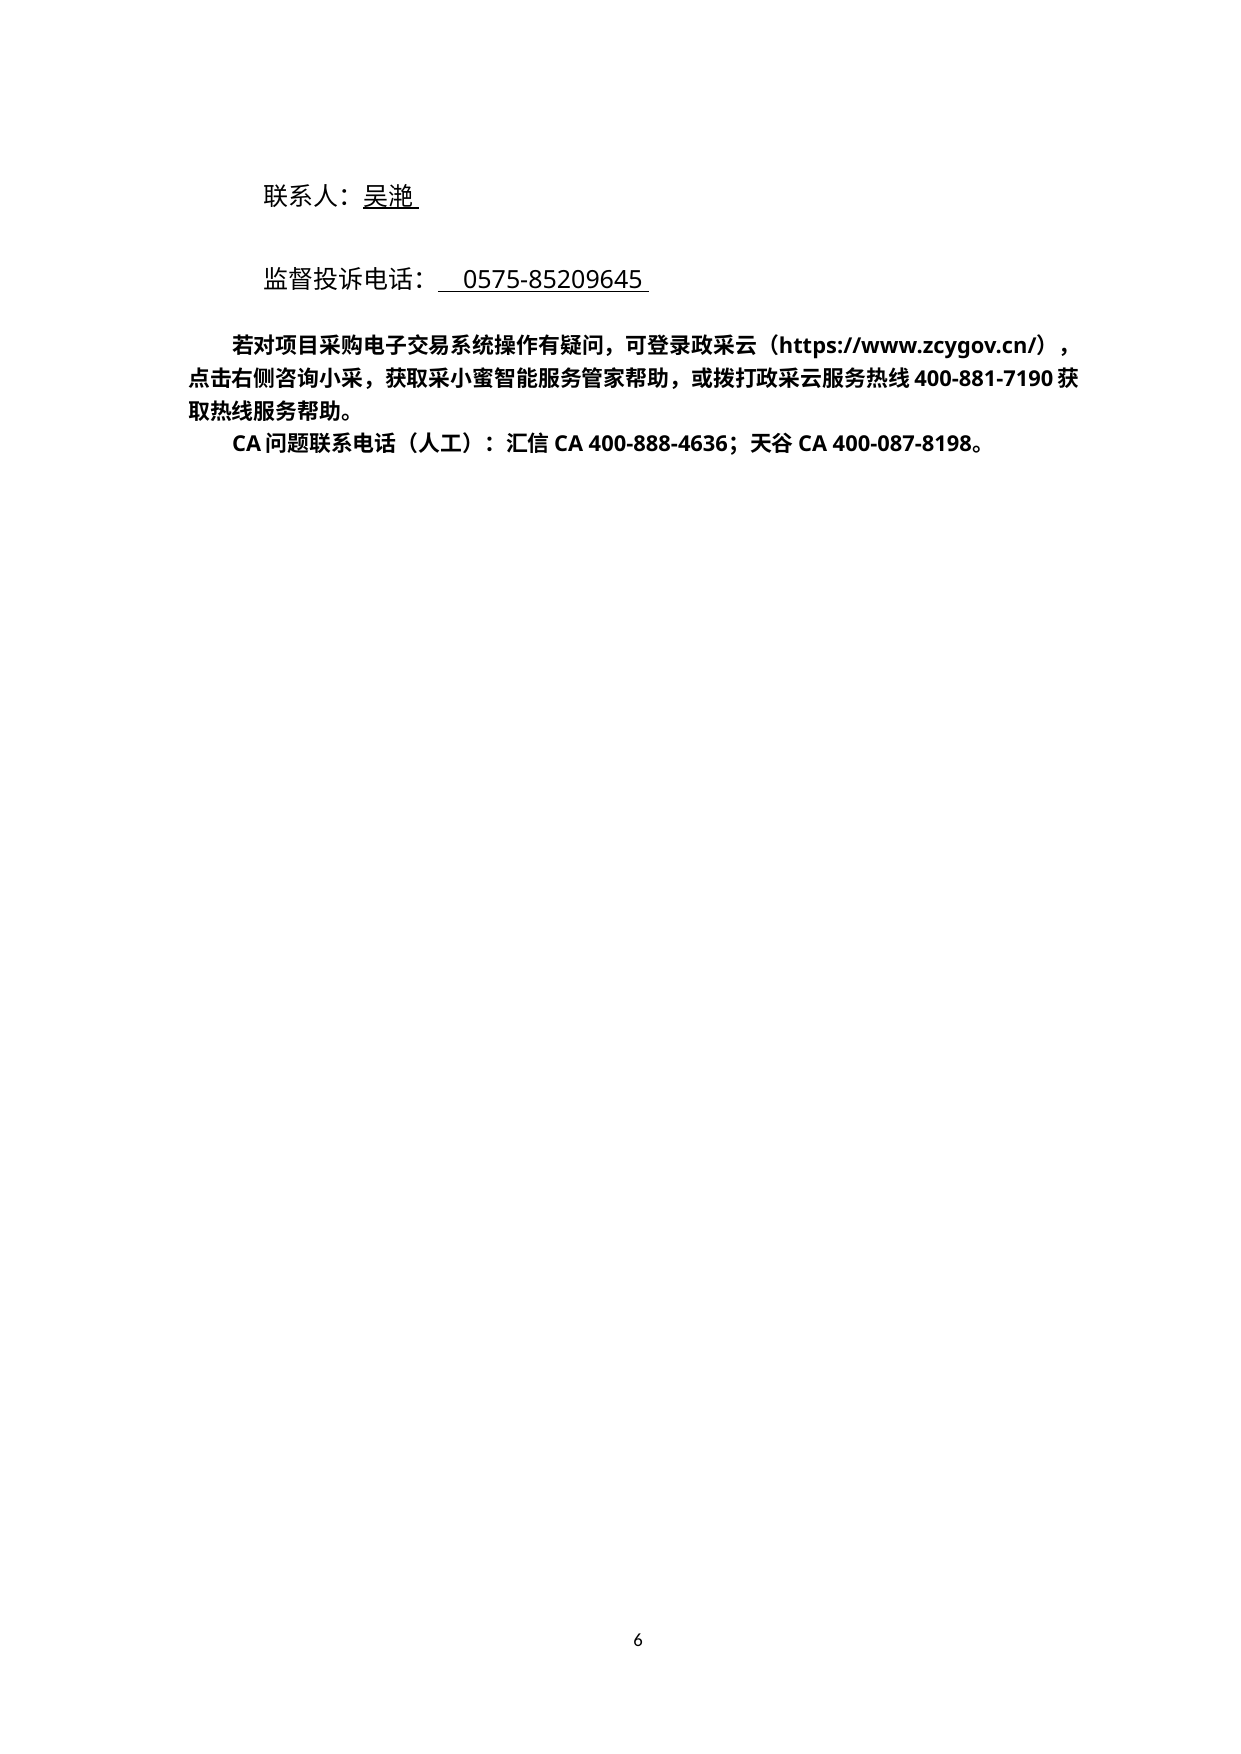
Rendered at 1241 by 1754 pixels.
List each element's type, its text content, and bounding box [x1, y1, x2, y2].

text 监督投诉电话： 0575-85209645 [188, 245, 1088, 310]
text 联系人：吴滟 [188, 162, 1088, 227]
text CA问题联系电话（人工）：汇信CA 400-888-4636；天谷CA 400-087-8198。 [188, 426, 1088, 458]
text 若对项目采购电子交易系统操作有疑问，可登录政采云（https://www.zcygov.cn/），点击右侧咨询小采，获取采小蜜智能服务管家帮助，或拨打政采云服务热线400-881-7190获取热线服务帮助。 [188, 328, 1088, 426]
